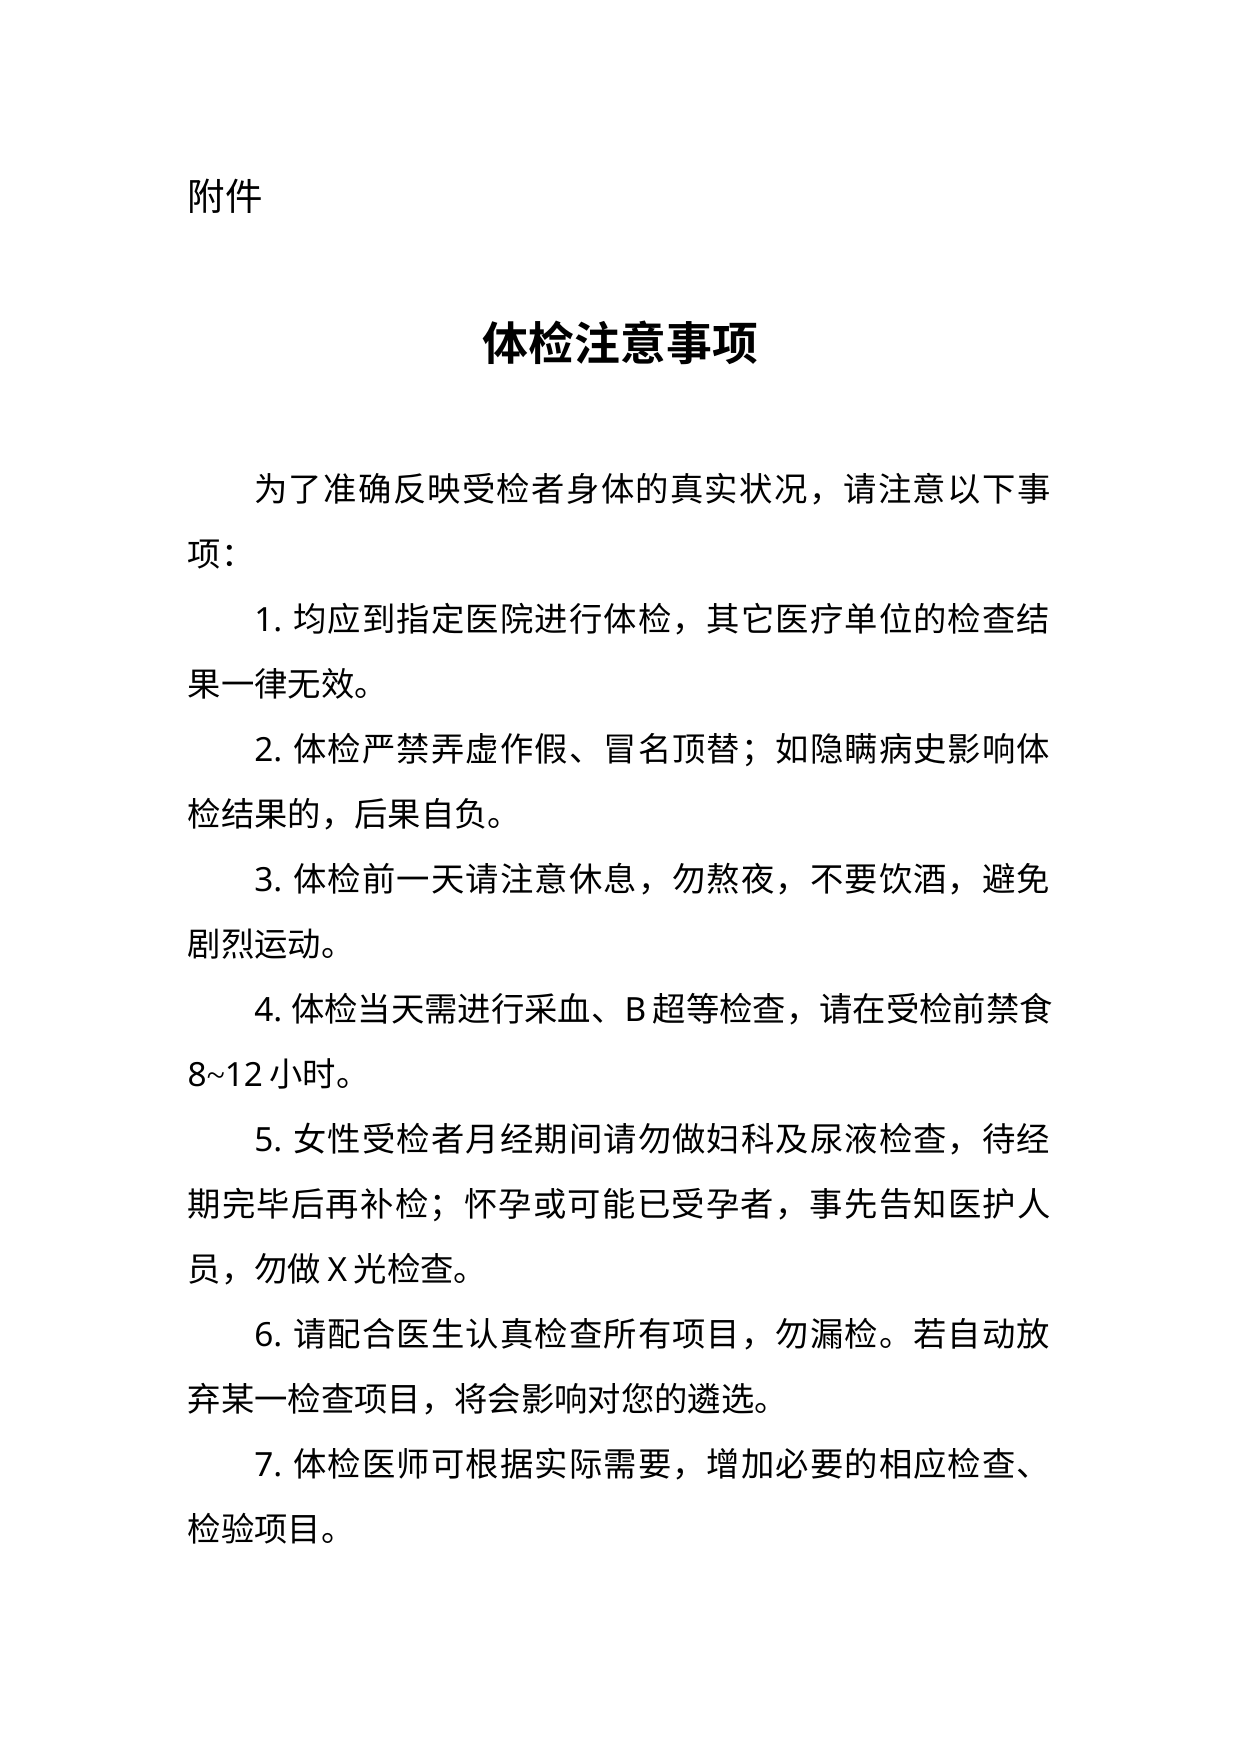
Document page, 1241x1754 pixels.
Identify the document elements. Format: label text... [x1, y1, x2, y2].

text 6. 请配合医生认真检查所有项目，勿漏检。若自动放弃某一检查项目，将会影响对您的遴选。 [187, 1299, 1053, 1429]
text 2. 体检严禁弄虚作假、冒名顶替；如隐瞒病史影响体检结果的，后果自负。 [187, 714, 1053, 844]
text 5. 女性受检者月经期间请勿做妇科及尿液检查，待经期完毕后再补检；怀孕或可能已受孕者，事先告知医护人员，勿做Х光检查。 [187, 1104, 1053, 1299]
text 附件 [187, 162, 1053, 227]
text 为了准确反映受检者身体的真实状况，请注意以下事项： [187, 454, 1053, 584]
text 3. 体检前一天请注意休息，勿熬夜，不要饮酒，避免剧烈运动。 [187, 844, 1053, 974]
text 体检注意事项 [187, 292, 1053, 389]
text 7. 体检医师可根据实际需要，增加必要的相应检查、检验项目。 [187, 1429, 1053, 1559]
text 4. 体检当天需进行采血、B超等检查，请在受检前禁食8~12小时。 [187, 974, 1053, 1104]
text 1. 均应到指定医院进行体检，其它医疗单位的检查结果一律无效。 [187, 584, 1053, 714]
